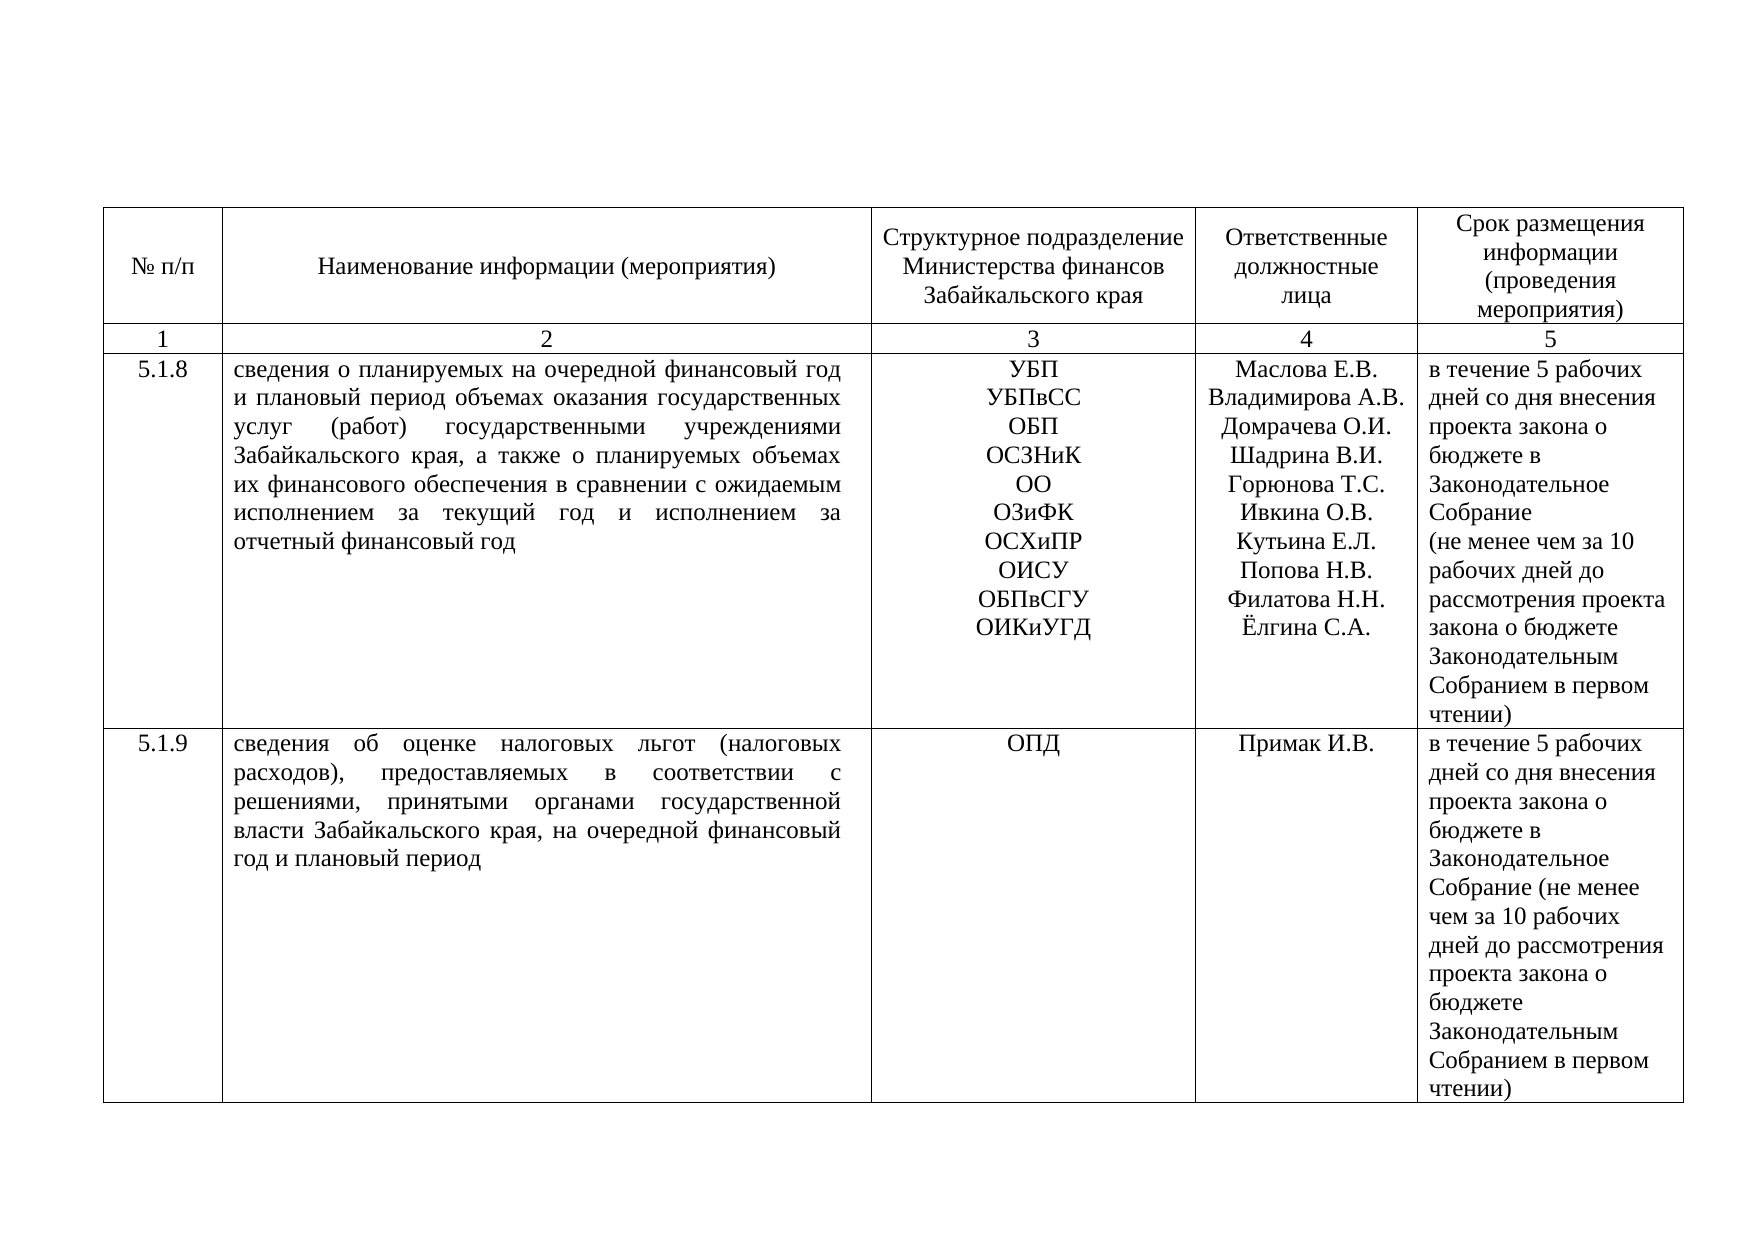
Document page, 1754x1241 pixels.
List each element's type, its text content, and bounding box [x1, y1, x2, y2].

table_cell 5.1.9 [104, 729, 222, 1102]
table_cell УБП УБПвСС ОБП ОСЗНиК ОО ОЗиФК ОСХиПР ОИСУ ОБПвСГУ ОИКиУГД [872, 354, 1195, 727]
table_header Наименование информации (мероприятия) [223, 208, 871, 323]
table_cell сведения о планируемых на очередной финансовый год и плановый период объемах оказания государственных услуг (работ) государственными учреждениями Забайкальского края, а также о планируемых объемах их финансового обеспечения в сравнении с ожидаемым исполнением за текущий год и исполнением за отчетный финансовый год [223, 354, 871, 727]
table_cell 5.1.8 [104, 354, 222, 727]
table_cell Примак И.В. [1196, 729, 1417, 1102]
table_cell 5 [1418, 324, 1683, 353]
table_cell 3 [872, 324, 1195, 353]
table_cell сведения об оценке налоговых льгот (налоговых расходов), предоставляемых в соответствии с решениями, принятыми органами государственной власти Забайкальского края, на очередной финансовый год и плановый период [223, 729, 871, 1102]
table_header Структурное подразделение Министерства финансов Забайкальского края [872, 208, 1195, 323]
table_header Срок размещения информации (проведения мероприятия) [1418, 208, 1683, 323]
table_cell 4 [1196, 324, 1417, 353]
table_cell 2 [223, 324, 871, 353]
table_cell 1 [104, 324, 222, 353]
table_cell ОПД [872, 729, 1195, 1102]
table_header Ответственные должностные лица [1196, 208, 1417, 323]
table_header № п/п [104, 208, 222, 323]
table_cell Маслова Е.В. Владимирова А.В. Домрачева О.И. Шадрина В.И. Горюнова Т.С. Ивкина О.В. Кутьина Е.Л. Попова Н.В. Филатова Н.Н. Ёлгина С.А. [1196, 354, 1417, 727]
